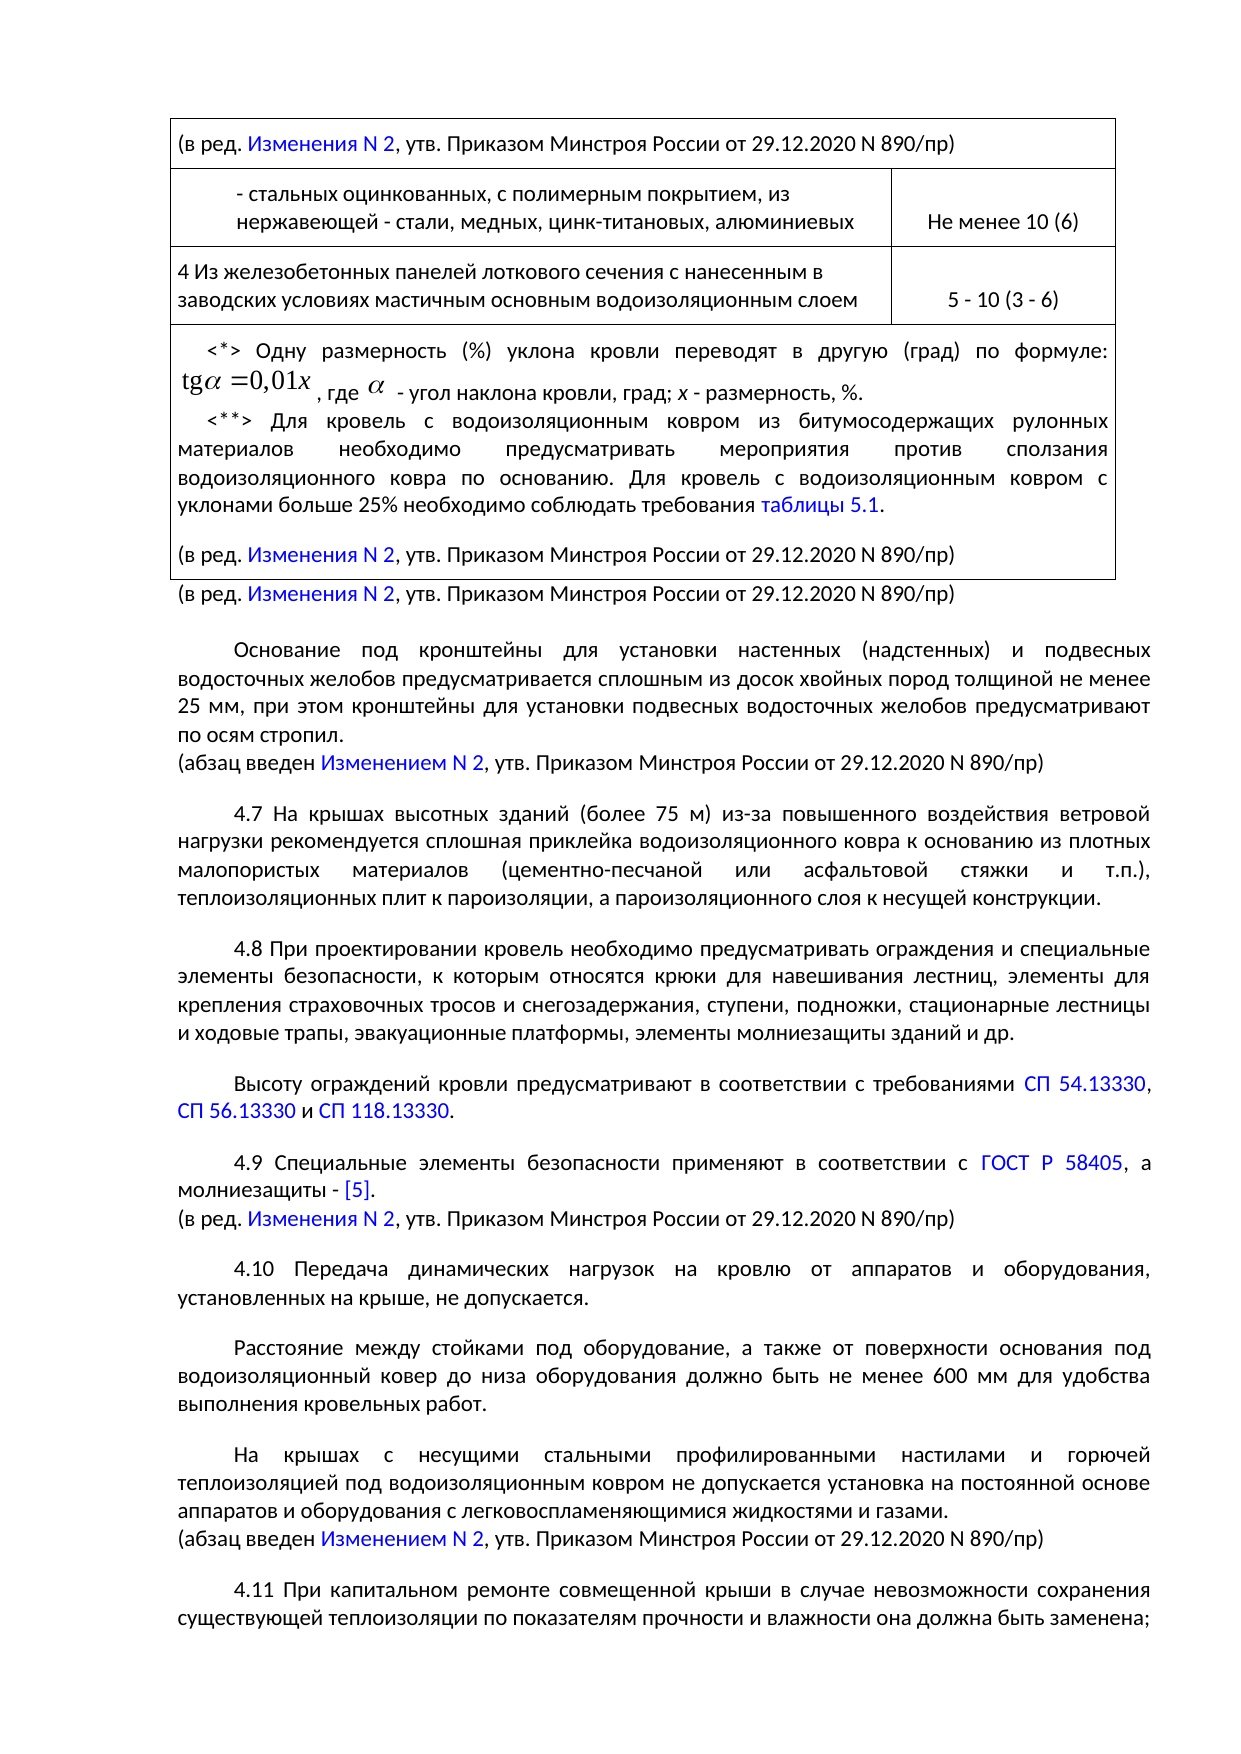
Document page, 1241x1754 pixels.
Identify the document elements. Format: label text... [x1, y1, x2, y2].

table_cell (в ред. Изменения N 2, утв. Приказом Минстроя России от 29.12.2020 N 890/пр) [171, 529, 1115, 578]
text 4.8 При проектировании кровель необходимо предусматривать ограждения и специальные элементы безопасности, к которым относятся крюки для навешивания лестниц, элементы для крепления страховочных тросов и снегозадержания, ступени, подножки, стационарные лестницы и ходовые трапы, эвакуационные платформы, элементы молниезащиты зданий и др. [177, 934, 1152, 1046]
text Высоту ограждений кровли предусматривают в соответствии с требованиями СП 54.13330, СП 56.13330 и СП 118.13330. [177, 1069, 1152, 1125]
table_cell Не менее 10 (6) [892, 169, 1115, 246]
text (в ред. Изменения N 2, утв. Приказом Минстроя России от 29.12.2020 N 890/пр) [177, 579, 1152, 608]
text 4.10 Передача динамических нагрузок на кровлю от аппаратов и оборудования, установленных на крыше, не допускается. [177, 1254, 1152, 1311]
table_cell <*> Одну размерность (%) уклона кровли переводят в другую (град) по формуле: , где - угол наклона кровли, град; x - размерность, %. <**> Для кровель с водоизоляционным ковром из битумосодержащих рулонных материалов необходимо предусматривать мероприятия против сползания водоизоляционного ковра по основанию. Для кровель с водоизоляционным ковром с уклонами больше 25% необходимо соблюдать требования таблицы 5.1. [171, 325, 1115, 529]
text 4.7 На крышах высотных зданий (более 75 м) из-за повышенного воздействия ветровой нагрузки рекомендуется сплошная приклейка водоизоляционного ковра к основанию из плотных малопористых материалов (цементно-песчаной или асфальтовой стяжки и т.п.), теплоизоляционных плит к пароизоляции, а пароизоляционного слоя к несущей конструкции. [177, 799, 1152, 911]
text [177, 1576, 1152, 1632]
text (абзац введен Изменением N 2, утв. Приказом Минстроя России от 29.12.2020 N 890/пр) [177, 748, 1152, 776]
table_cell (в ред. Изменения N 2, утв. Приказом Минстроя России от 29.12.2020 N 890/пр) [171, 119, 1115, 167]
text На крышах с несущими стальными профилированными настилами и горючей теплоизоляцией под водоизоляционным ковром не допускается установка на постоянной основе аппаратов и оборудования с легковоспламеняющимися жидкостями и газами. [177, 1441, 1152, 1524]
text (в ред. Изменения N 2, утв. Приказом Минстроя России от 29.12.2020 N 890/пр) [177, 1204, 1152, 1232]
table_cell 5 - 10 (3 - 6) [892, 247, 1115, 324]
text (абзац введен Изменением N 2, утв. Приказом Минстроя России от 29.12.2020 N 890/пр) [177, 1524, 1152, 1553]
table_cell - стальных оцинкованных, с полимерным покрытием, из нержавеющей - стали, медных, цинк-титановых, алюминиевых [171, 169, 891, 246]
table_cell 4 Из железобетонных панелей лоткового сечения с нанесенным в заводских условиях мастичным основным водоизоляционным слоем [171, 247, 891, 324]
text 4.9 Специальные элементы безопасности применяют в соответствии с ГОСТ Р 58405, а молниезащиты - [5]. [177, 1148, 1152, 1204]
text Расстояние между стойками под оборудование, а также от поверхности основания под водоизоляционный ковер до низа оборудования должно быть не менее 600 мм для удобства выполнения кровельных работ. [177, 1333, 1152, 1418]
text Основание под кронштейны для установки настенных (надстенных) и подвесных водосточных желобов предусматривается сплошным из досок хвойных пород толщиной не менее 25 мм, при этом кронштейны для установки подвесных водосточных желобов предусматривают по осям стропил. [177, 636, 1152, 748]
